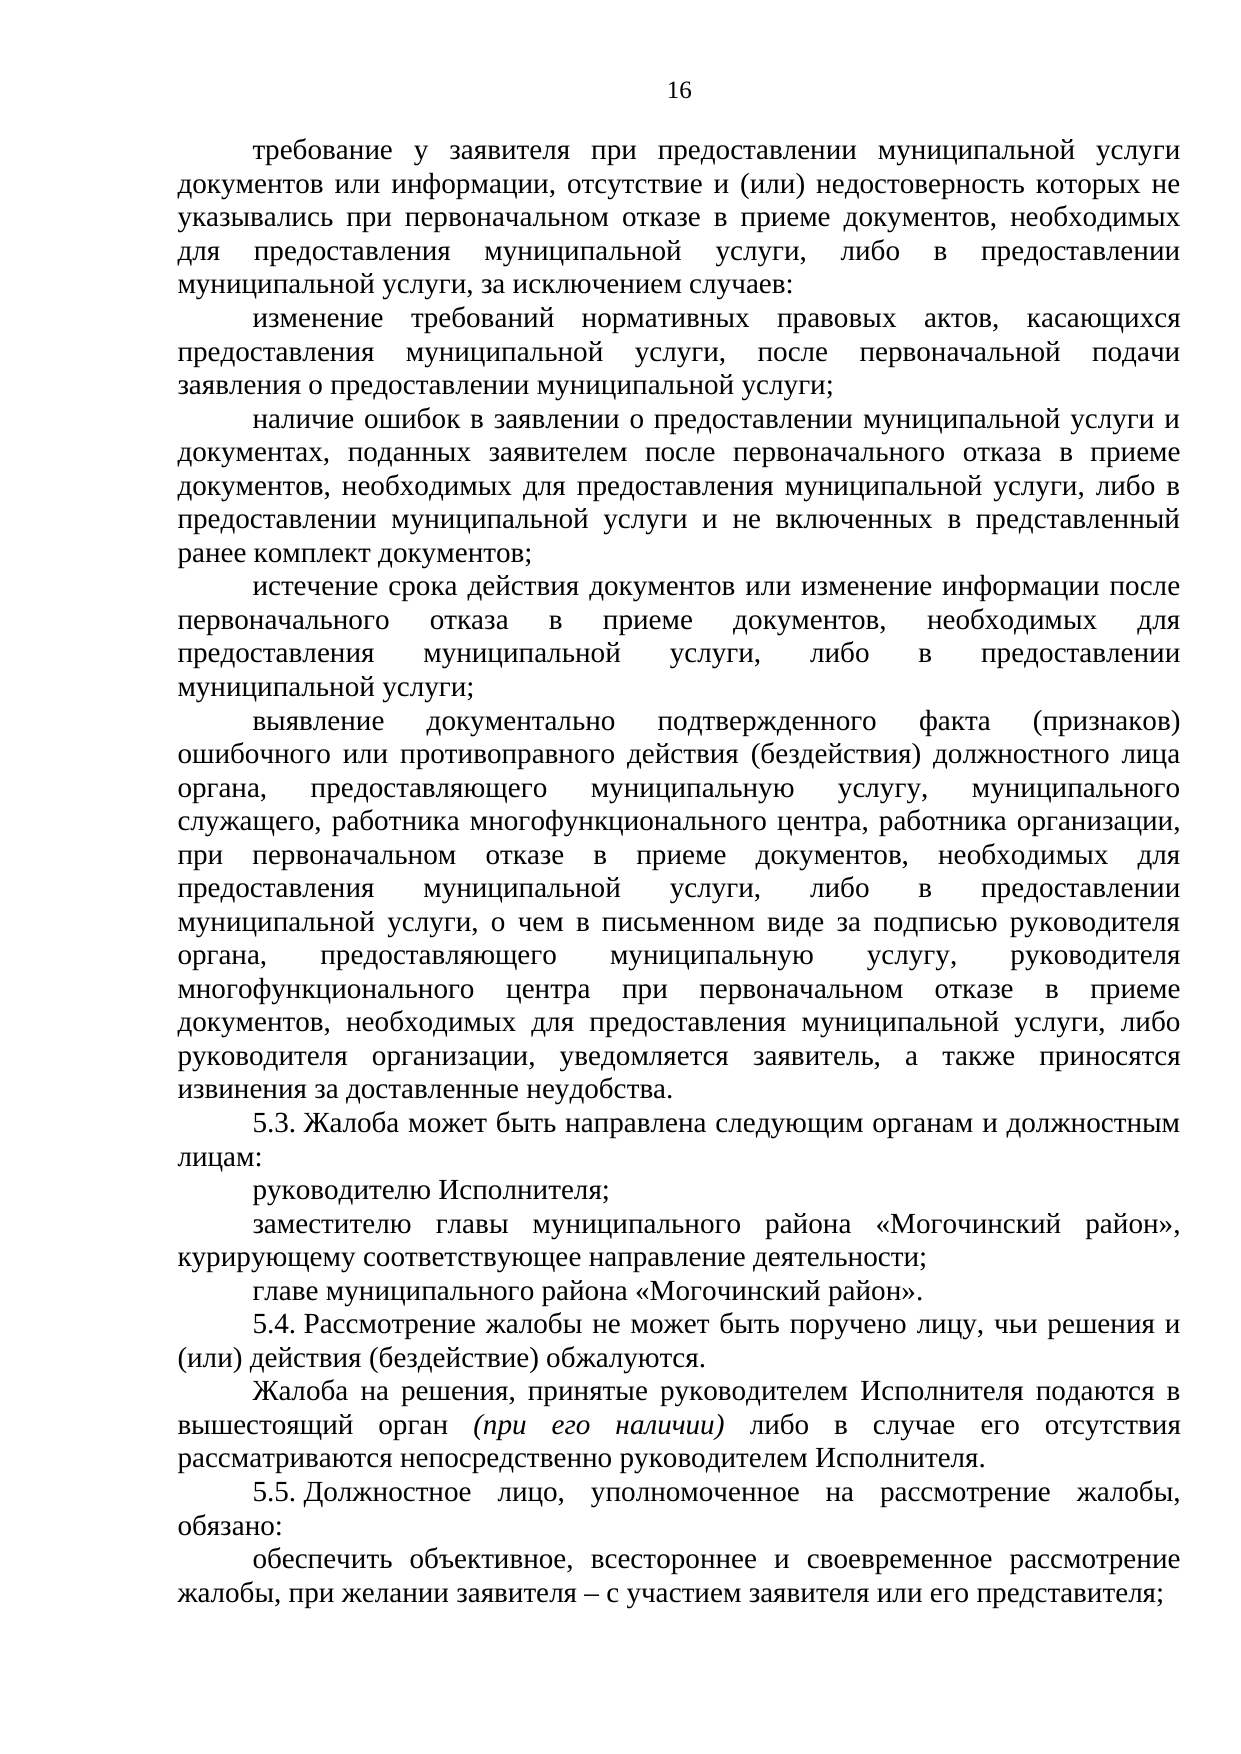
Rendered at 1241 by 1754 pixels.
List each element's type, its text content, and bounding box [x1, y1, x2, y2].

text изменение требований нормативных правовых актов, касающихся предоставления муниципальной услуги, после первоначальной подачи заявления о предоставлении муниципальной услуги; [177, 300, 1181, 401]
text требование у заявителя при предоставлении муниципальной услуги документов или информации, отсутствие и (или) недостоверность которых не указывались при первоначальном отказе в приеме документов, необходимых для предоставления муниципальной услуги, либо в предоставлении муниципальной услуги, за исключением случаев: [177, 132, 1181, 300]
text истечение срока действия документов или изменение информации после первоначального отказа в приеме документов, необходимых для предоставления муниципальной услуги, либо в предоставлении муниципальной услуги; [177, 568, 1181, 703]
text 5.3. Жалоба может быть направлена следующим органам и должностным лицам: [177, 1105, 1181, 1172]
text руководителю Исполнителя; [177, 1172, 1181, 1206]
text обеспечить объективное, всестороннее и своевременное рассмотрение жалобы, при желании заявителя – с участием заявителя или его представителя; [177, 1541, 1181, 1608]
text 5.5. Должностное лицо, уполномоченное на рассмотрение жалобы, обязано: [177, 1474, 1181, 1541]
text 5.4. Рассмотрение жалобы не может быть поручено лицу, чьи решения и (или) действия (бездействие) обжалуются. [177, 1306, 1181, 1373]
text главе муниципального района «Могочинский район». [177, 1273, 1181, 1306]
text наличие ошибок в заявлении о предоставлении муниципальной услуги и документах, поданных заявителем после первоначального отказа в приеме документов, необходимых для предоставления муниципальной услуги, либо в предоставлении муниципальной услуги и не включенных в представленный ранее комплект документов; [177, 401, 1181, 568]
text заместителю главы муниципального района «Могочинский район», курирующему соответствующее направление деятельности; [177, 1206, 1181, 1273]
text Жалоба на решения, принятые руководителем Исполнителя подаются в вышестоящий орган (при его наличии) либо в случае его отсутствия рассматриваются непосредственно руководителем Исполнителя. [177, 1373, 1181, 1474]
text выявление документально подтвержденного факта (признаков) ошибочного или противоправного действия (бездействия) должностного лица органа, предоставляющего муниципальную услугу, муниципального служащего, работника многофункционального центра, работника организации, при первоначальном отказе в приеме документов, необходимых для предоставления муниципальной услуги, либо в предоставлении муниципальной услуги, о чем в письменном виде за подписью руководителя органа, предоставляющего муниципальную услугу, руководителя многофункционального центра при первоначальном отказе в приеме документов, необходимых для предоставления муниципальной услуги, либо руководителя организации, уведомляется заявитель, а также приносятся извинения за доставленные неудобства. [177, 703, 1181, 1105]
